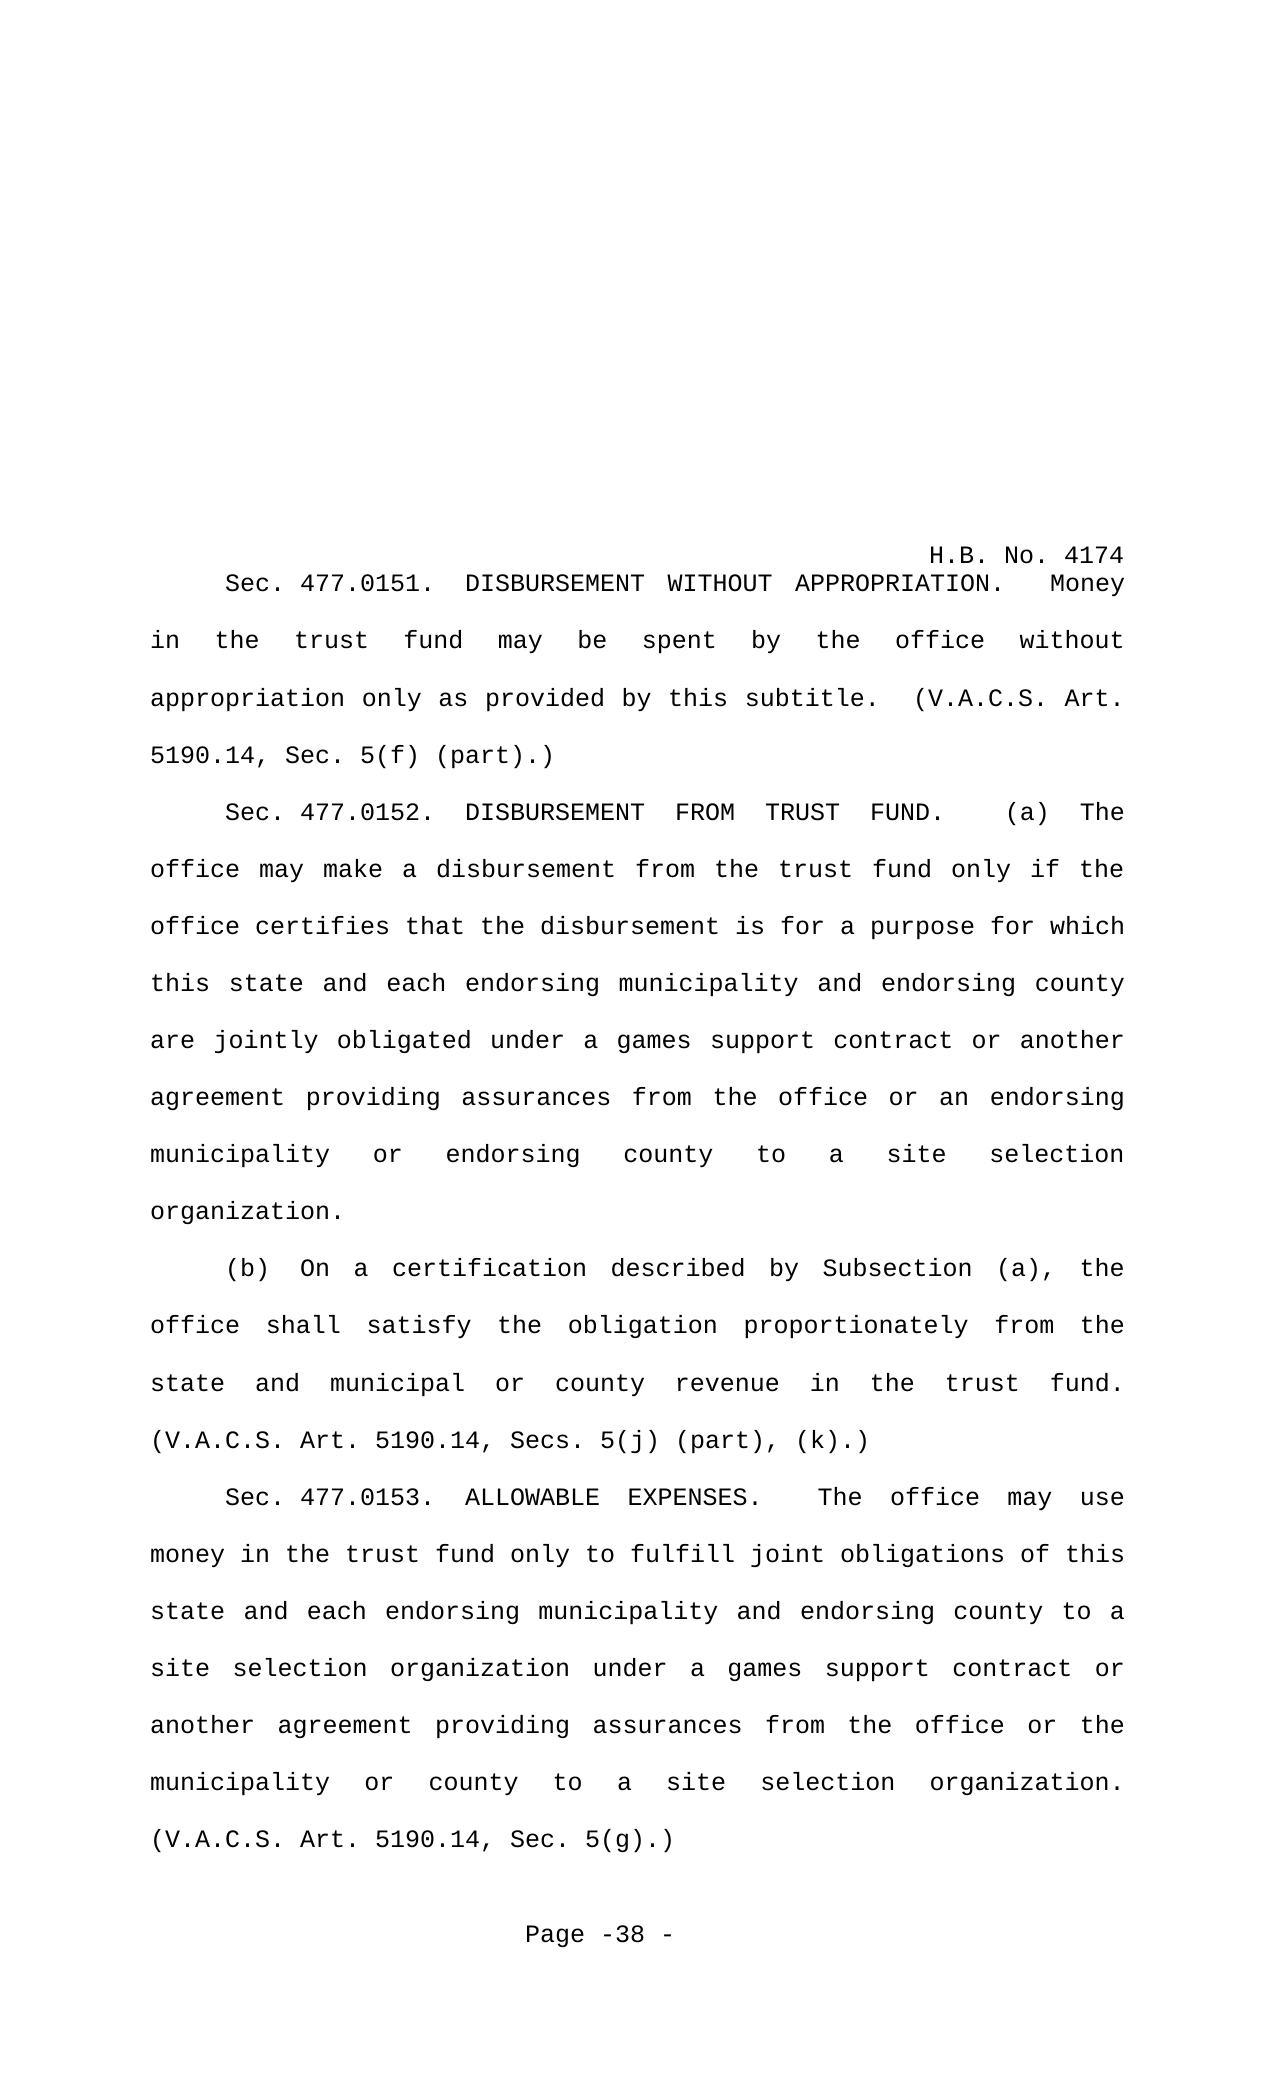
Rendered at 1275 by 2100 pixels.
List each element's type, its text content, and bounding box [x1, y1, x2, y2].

text (b) On a certification described by Subsection (a), the office shall satisfy the obligation proportionately from the state and municipal or county revenue in the trust fund. (V.A.C.S. Art. 5190.14, Secs. 5(j) (part), (k).) [150, 1256, 1125, 1456]
text Sec. 477.0152. DISBURSEMENT FROM TRUST FUND. (a) The office may make a disbursement from the trust fund only if the office certifies that the disbursement is for a purpose for which this state and each endorsing municipality and endorsing county are jointly obligated under a games support contract or another agreement providing assurances from the office or an endorsing municipality or endorsing county to a site selection organization. [150, 799, 1125, 1227]
text Sec. 477.0153. ALLOWABLE EXPENSES. The office may use money in the trust fund only to fulfill joint obligations of this state and each endorsing municipality and endorsing county to a site selection organization under a games support contract or another agreement providing assurances from the office or the municipality or county to a site selection organization. (V.A.C.S. Art. 5190.14, Sec. 5(g).) [150, 1484, 1125, 1855]
text Sec. 477.0151. DISBURSEMENT WITHOUT APPROPRIATION. Money in the trust fund may be spent by the office without appropriation only as provided by this subtitle. (V.A.C.S. Art. 5190.14, Sec. 5(f) (part).) [150, 571, 1125, 771]
